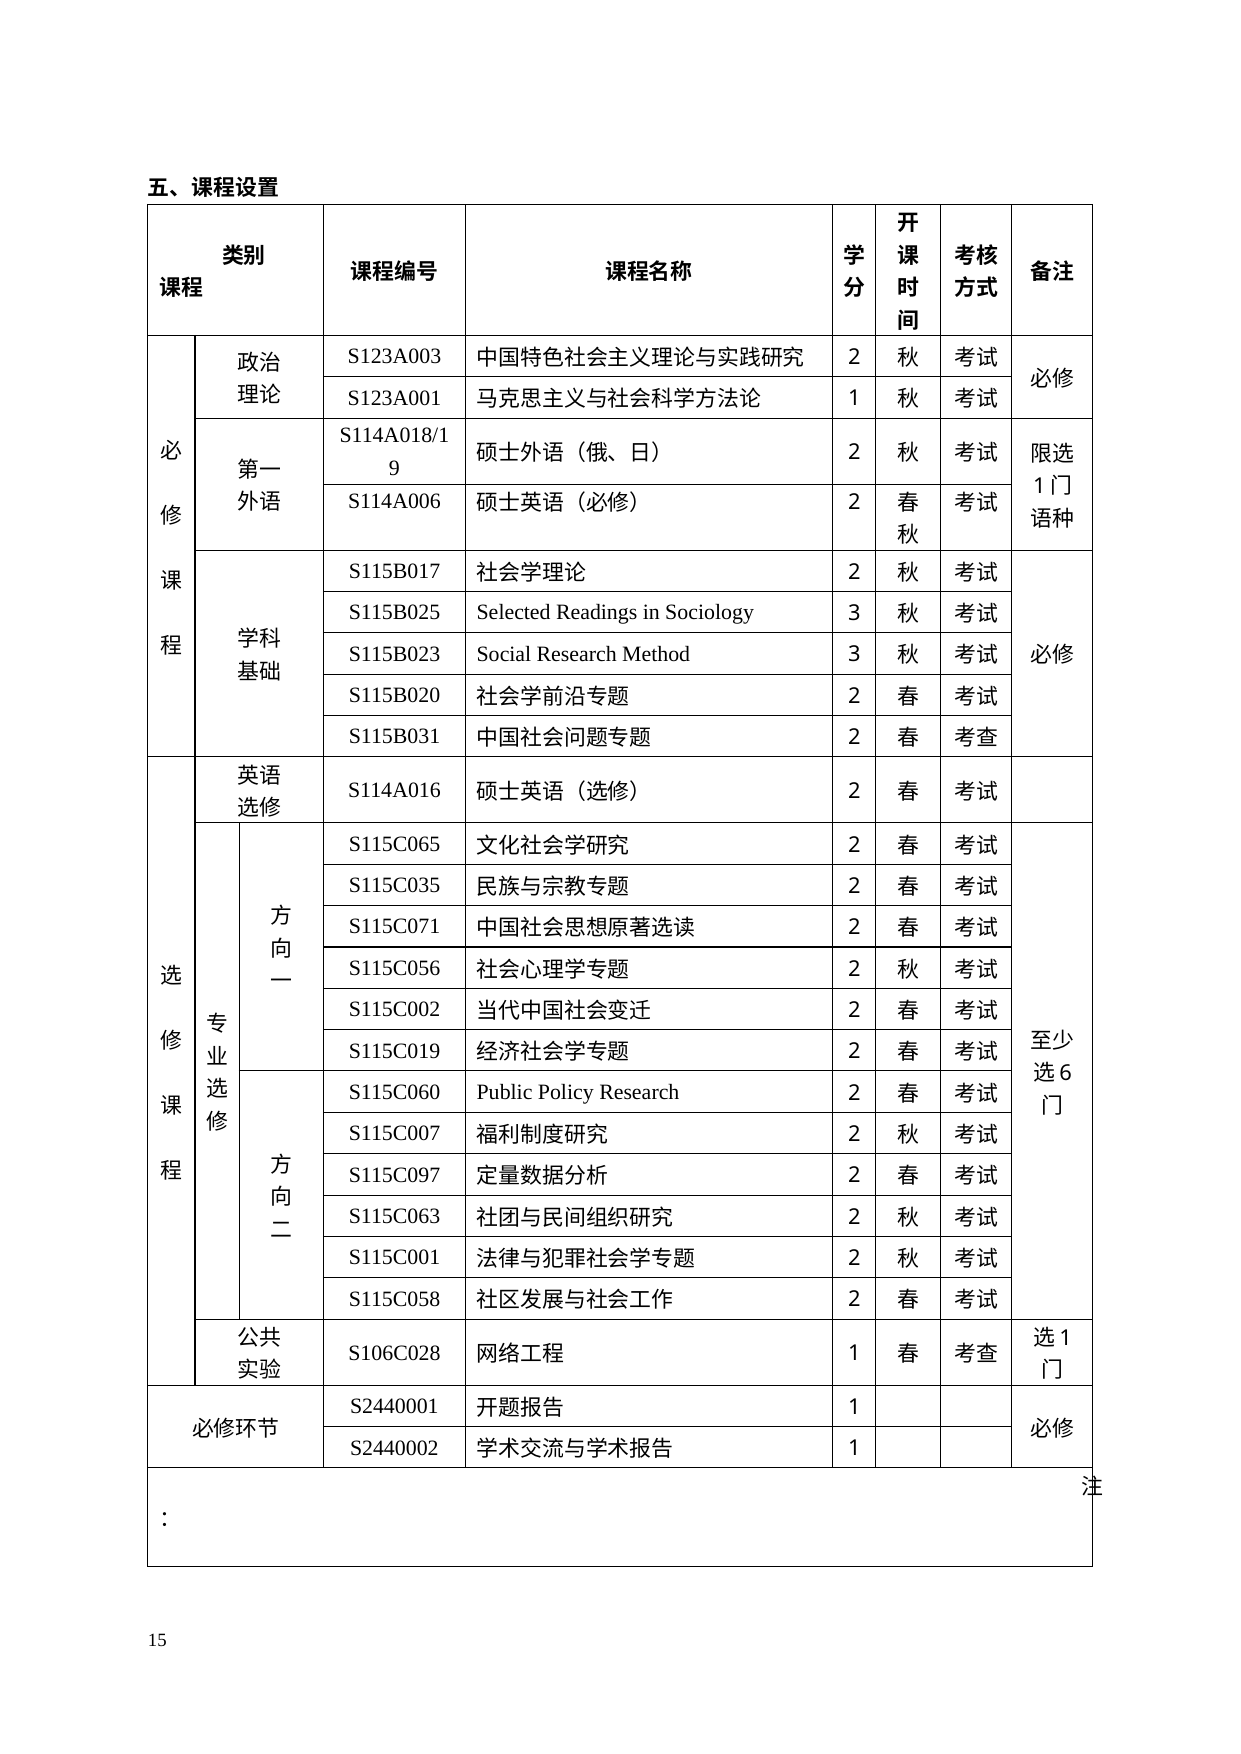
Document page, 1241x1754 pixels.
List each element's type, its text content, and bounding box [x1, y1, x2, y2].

table_cell 春 [876, 1154, 940, 1194]
table_cell 秋 [876, 1113, 940, 1153]
table_cell [941, 1386, 1011, 1426]
table_cell 秋 [876, 419, 940, 483]
table_cell 学科 基础 [196, 551, 323, 756]
table_cell 考试 [941, 1071, 1011, 1112]
table_header 学分 [833, 205, 875, 335]
table_cell 必修 [1012, 1386, 1092, 1467]
table_cell 秋 [876, 1237, 940, 1277]
table_cell 2 [833, 485, 875, 549]
table_cell 方 向 二 [240, 1071, 323, 1318]
table_cell 马克思主义与社会科学方法论 [466, 377, 832, 417]
table_cell 1 [833, 377, 875, 417]
table_cell 2 [833, 1278, 875, 1318]
table_cell 考试 [941, 865, 1011, 905]
table_cell 硕士外语（俄、日） [466, 419, 832, 483]
table_cell 2 [833, 865, 875, 905]
table_cell 秋 [876, 551, 940, 591]
table_cell 2 [833, 551, 875, 591]
table_cell S115C060 [324, 1071, 465, 1112]
table_cell 2 [833, 419, 875, 483]
table_cell 考试 [941, 551, 1011, 591]
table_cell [148, 1468, 1092, 1566]
table_cell 秋 [876, 377, 940, 417]
table_cell 考试 [941, 592, 1011, 632]
table_cell 春 [876, 1071, 940, 1112]
table_cell 社会学前沿专题 [466, 675, 832, 715]
table_cell 春 [876, 757, 940, 822]
table_cell 考试 [941, 633, 1011, 673]
table_cell S115C002 [324, 989, 465, 1029]
table_cell S115B017 [324, 551, 465, 591]
table_header 开课 时间 [876, 205, 940, 335]
table_cell 必修环节 [148, 1386, 323, 1467]
table_cell 考试 [941, 948, 1011, 988]
table_cell 秋 [876, 633, 940, 673]
table_cell 2 [833, 1154, 875, 1194]
table_cell S115B020 [324, 675, 465, 715]
table_cell 社会学理论 [466, 551, 832, 591]
table_cell 英语 选修 [196, 757, 323, 822]
table_cell 春 [876, 906, 940, 946]
table_cell Selected Readings in Sociology [466, 592, 832, 632]
table_cell 第一 外语 [196, 419, 323, 549]
table_cell 春 [876, 823, 940, 864]
table_cell 中国社会问题专题 [466, 716, 832, 756]
table_cell 政治 理论 [196, 336, 323, 417]
table_cell 当代中国社会变迁 [466, 989, 832, 1029]
table_cell 硕士英语（选修） [466, 757, 832, 822]
table_cell 定量数据分析 [466, 1154, 832, 1194]
table_cell S2440001 [324, 1386, 465, 1426]
table_cell 经济社会学专题 [466, 1030, 832, 1070]
table_cell 硕士英语（必修） [466, 485, 832, 549]
table_cell [1012, 757, 1092, 822]
table_cell 考试 [941, 1278, 1011, 1318]
table_cell S115C097 [324, 1154, 465, 1194]
table_cell 春 [876, 675, 940, 715]
table_cell 中国社会思想原著选读 [466, 906, 832, 946]
table_cell 选 修 课 程 [148, 757, 194, 1384]
text 五、课程设置 [148, 162, 1092, 204]
table_cell 2 [833, 1113, 875, 1153]
table_cell S106C028 [324, 1320, 465, 1384]
table_cell 2 [833, 989, 875, 1029]
table_cell S115C065 [324, 823, 465, 864]
table_cell 1 [833, 1386, 875, 1426]
table_cell 秋 [876, 592, 940, 632]
table_cell 2 [833, 1237, 875, 1277]
table_header 课程名称 [466, 205, 832, 335]
table_cell S115C063 [324, 1196, 465, 1236]
table_cell 学术交流与学术报告 [466, 1427, 832, 1467]
table_cell 1 [833, 1320, 875, 1384]
table_cell 2 [833, 757, 875, 822]
table_cell [941, 1427, 1011, 1467]
table_cell 秋 [876, 336, 940, 376]
table_cell 考试 [941, 377, 1011, 417]
table_cell 2 [833, 906, 875, 946]
table_cell S115B031 [324, 716, 465, 756]
table_cell 2 [833, 823, 875, 864]
table_cell 考试 [941, 1030, 1011, 1070]
table_cell Social Research Method [466, 633, 832, 673]
table_cell 选1门 [1012, 1320, 1092, 1384]
table_cell 方 向 一 [240, 823, 323, 1070]
table_cell 福利制度研究 [466, 1113, 832, 1153]
table_cell 春 [876, 989, 940, 1029]
table_cell 文化社会学研究 [466, 823, 832, 864]
table_cell 考试 [941, 1196, 1011, 1236]
table_cell S114A006 [324, 485, 465, 549]
table_cell S115B025 [324, 592, 465, 632]
table_cell 考试 [941, 757, 1011, 822]
table_cell 考试 [941, 675, 1011, 715]
table_cell Public Policy Research [466, 1071, 832, 1112]
table_cell 春 [876, 1030, 940, 1070]
table_cell 专 业 选 修 [196, 823, 239, 1318]
table_cell 2 [833, 1196, 875, 1236]
table_cell S123A003 [324, 336, 465, 376]
table_cell 春 [876, 1278, 940, 1318]
table_cell S115B023 [324, 633, 465, 673]
table_cell 社区发展与社会工作 [466, 1278, 832, 1318]
table_cell 考试 [941, 485, 1011, 549]
table_cell 考试 [941, 989, 1011, 1029]
table_cell S114A016 [324, 757, 465, 822]
table_cell 考试 [941, 1237, 1011, 1277]
table_cell [876, 1386, 940, 1426]
table_cell 必 修 课 程 [148, 336, 194, 756]
table_header 课程编号 [324, 205, 465, 335]
table_cell S115C035 [324, 865, 465, 905]
table_cell 2 [833, 948, 875, 988]
table_cell 3 [833, 633, 875, 673]
table_cell 法律与犯罪社会学专题 [466, 1237, 832, 1277]
table_cell 必修 [1012, 336, 1092, 417]
table_cell 2 [833, 1030, 875, 1070]
table_cell 2 [833, 716, 875, 756]
table_cell 秋 [876, 1196, 940, 1236]
table_cell S123A001 [324, 377, 465, 417]
table_cell S115C058 [324, 1278, 465, 1318]
table_cell 公共 实验 [196, 1320, 323, 1384]
table_cell 春 [876, 865, 940, 905]
table_cell 考试 [941, 906, 1011, 946]
table_header 考核 方式 [941, 205, 1011, 335]
table_cell S115C019 [324, 1030, 465, 1070]
table_cell 至少 选6门 [1012, 823, 1092, 1318]
table_cell 2 [833, 675, 875, 715]
table_cell S115C056 [324, 948, 465, 988]
table_cell 考查 [941, 716, 1011, 756]
table_cell 中国特色社会主义理论与实践研究 [466, 336, 832, 376]
table_cell S115C071 [324, 906, 465, 946]
table_cell 网络工程 [466, 1320, 832, 1384]
table_cell 春 [876, 716, 940, 756]
table_cell 社团与民间组织研究 [466, 1196, 832, 1236]
table_cell 考查 [941, 1320, 1011, 1384]
table_cell S114A018/19 [324, 419, 465, 483]
table_cell 民族与宗教专题 [466, 865, 832, 905]
table_cell 2 [833, 336, 875, 376]
table_cell 考试 [941, 336, 1011, 376]
table_cell 1 [833, 1427, 875, 1467]
table_cell 社会心理学专题 [466, 948, 832, 988]
table_cell 考试 [941, 823, 1011, 864]
table_cell S115C007 [324, 1113, 465, 1153]
table_cell 考试 [941, 419, 1011, 483]
table_cell 2 [833, 1071, 875, 1112]
table_cell 必修 [1012, 551, 1092, 756]
table_cell 春 [876, 1320, 940, 1384]
table_cell 秋 [876, 948, 940, 988]
table_cell [876, 1427, 940, 1467]
table_cell 考试 [941, 1113, 1011, 1153]
table_cell 开题报告 [466, 1386, 832, 1426]
table_cell 考试 [941, 1154, 1011, 1194]
table_cell S115C001 [324, 1237, 465, 1277]
table_cell 限选1门语种 [1012, 419, 1092, 549]
table_cell 春秋 [876, 485, 940, 549]
table_header 类别 课程 [148, 205, 323, 335]
table_cell 3 [833, 592, 875, 632]
table_header 备注 [1012, 205, 1092, 335]
table_cell S2440002 [324, 1427, 465, 1467]
